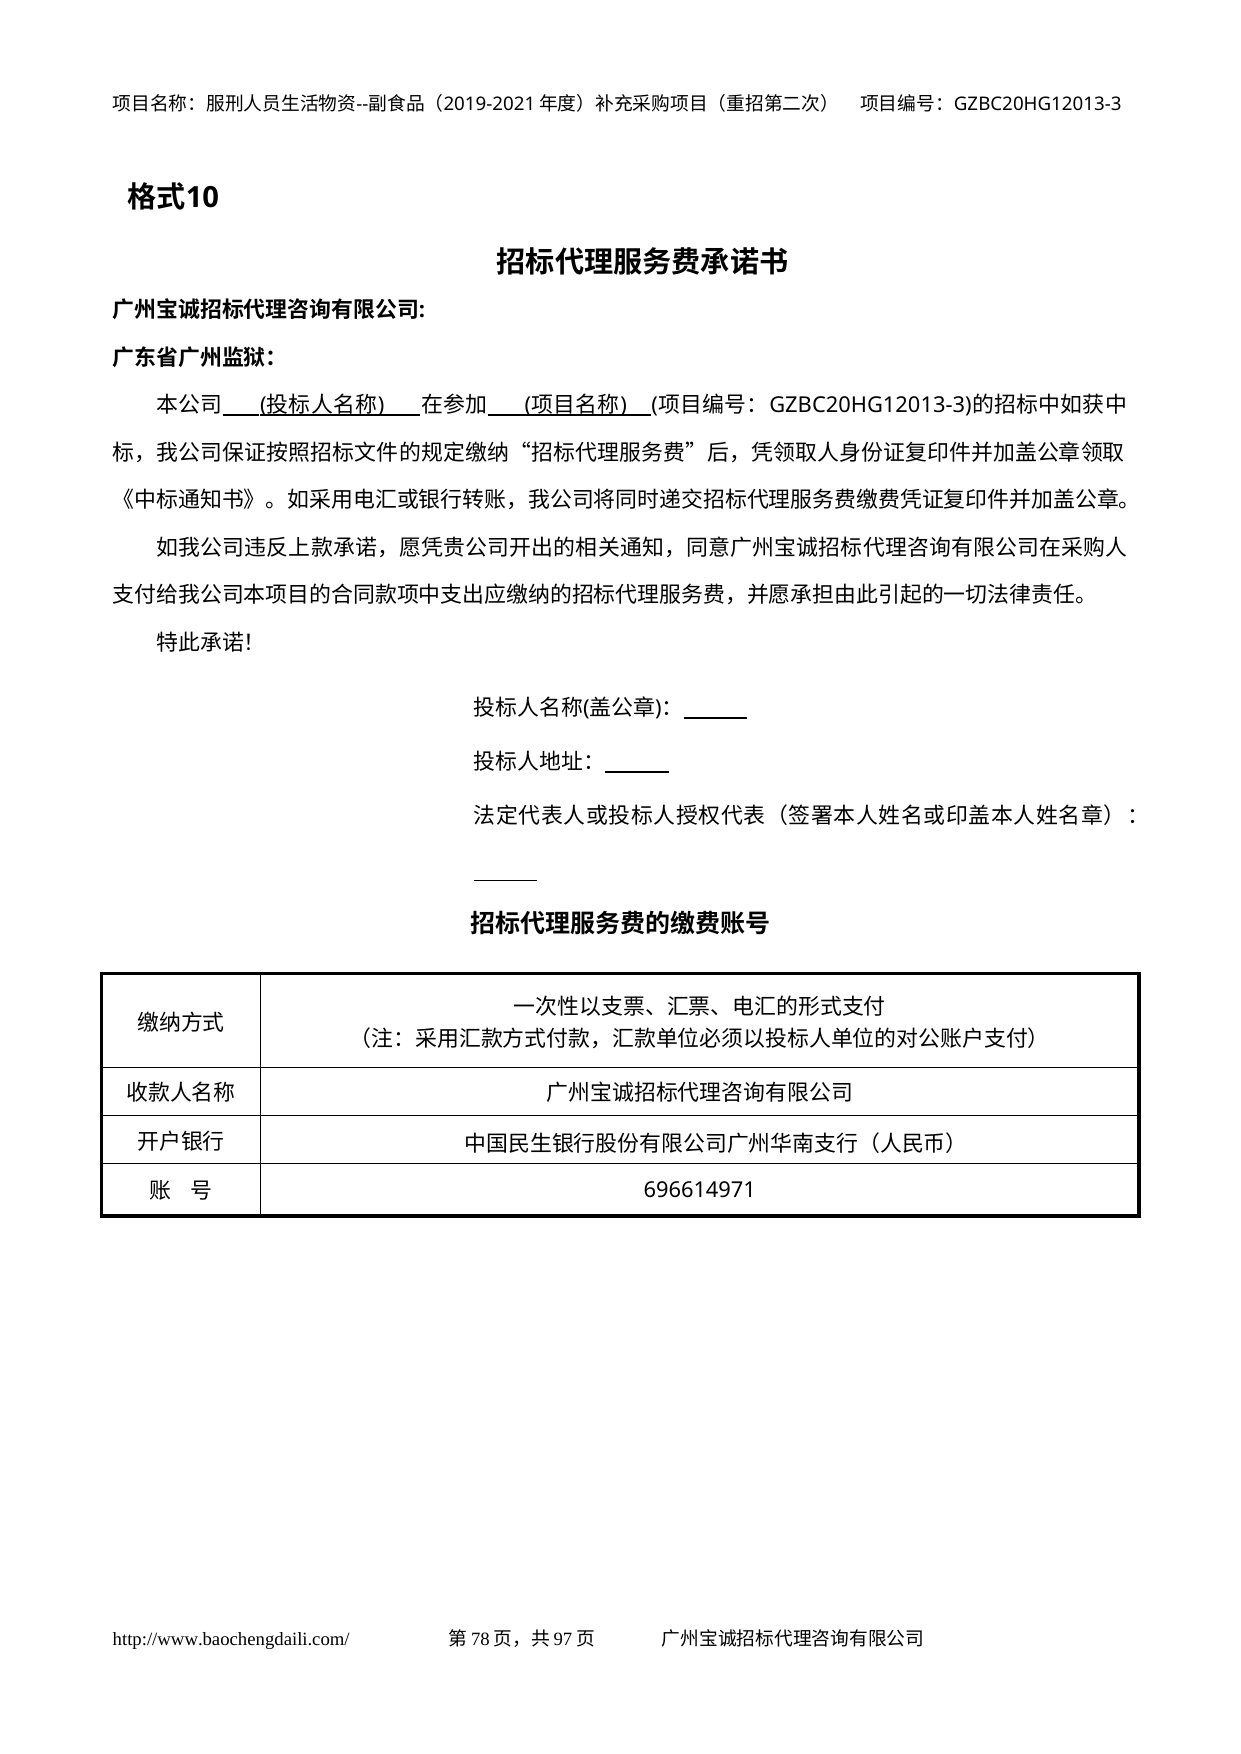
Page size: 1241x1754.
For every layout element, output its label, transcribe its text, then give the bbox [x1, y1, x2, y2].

table_cell 696614971 [261, 1164, 1137, 1214]
table_header 一次性以支票、汇票、电汇的形式支付 （注：采用汇款方式付款，汇款单位必须以投标人单位的对公账户支付） [261, 975, 1137, 1067]
text 本公司 (投标人名称) 在参加 (项目名称) (项目编号：GZBC20HG12013-3)的招标中如获中标，我公司保证按照招标文件的规定缴纳“招标代理服务费”后，凭领取人身份证复印件并加盖公章领取《中标通知书》。如采用电汇或银行转账，我公司将同时递交招标代理服务费缴费凭证复印件并加盖公章。 [112, 387, 1128, 514]
table_cell 广州宝诚招标代理咨询有限公司 [261, 1068, 1137, 1115]
text 招标代理服务费的缴费账号 [112, 889, 1128, 954]
text 如我公司违反上款承诺，愿凭贵公司开出的相关通知，同意广州宝诚招标代理咨询有限公司在采购人支付给我公司本项目的合同款项中支出应缴纳的招标代理服务费，并愿承担由此引起的一切法律责任。 [112, 530, 1128, 609]
text 广东省广州监狱： [112, 339, 1128, 371]
text 招标代理服务费承诺书 [157, 227, 1128, 292]
text 广州宝诚招标代理咨询有限公司: [112, 292, 1128, 324]
table_header 缴纳方式 [103, 975, 260, 1067]
table_cell 开户银行 [103, 1116, 260, 1163]
text 投标人名称(盖公章)： [112, 672, 1128, 726]
table_cell 中国民生银行股份有限公司广州华南支行（人民币） [261, 1116, 1137, 1163]
table_cell 收款人名称 [103, 1068, 260, 1115]
text 特此承诺！ [112, 625, 1128, 656]
text 投标人地址： [112, 726, 1128, 781]
text 法定代表人或投标人授权代表（签署本人姓名或印盖本人姓名章）： [473, 781, 1128, 889]
table_cell 账 号 [103, 1164, 260, 1214]
